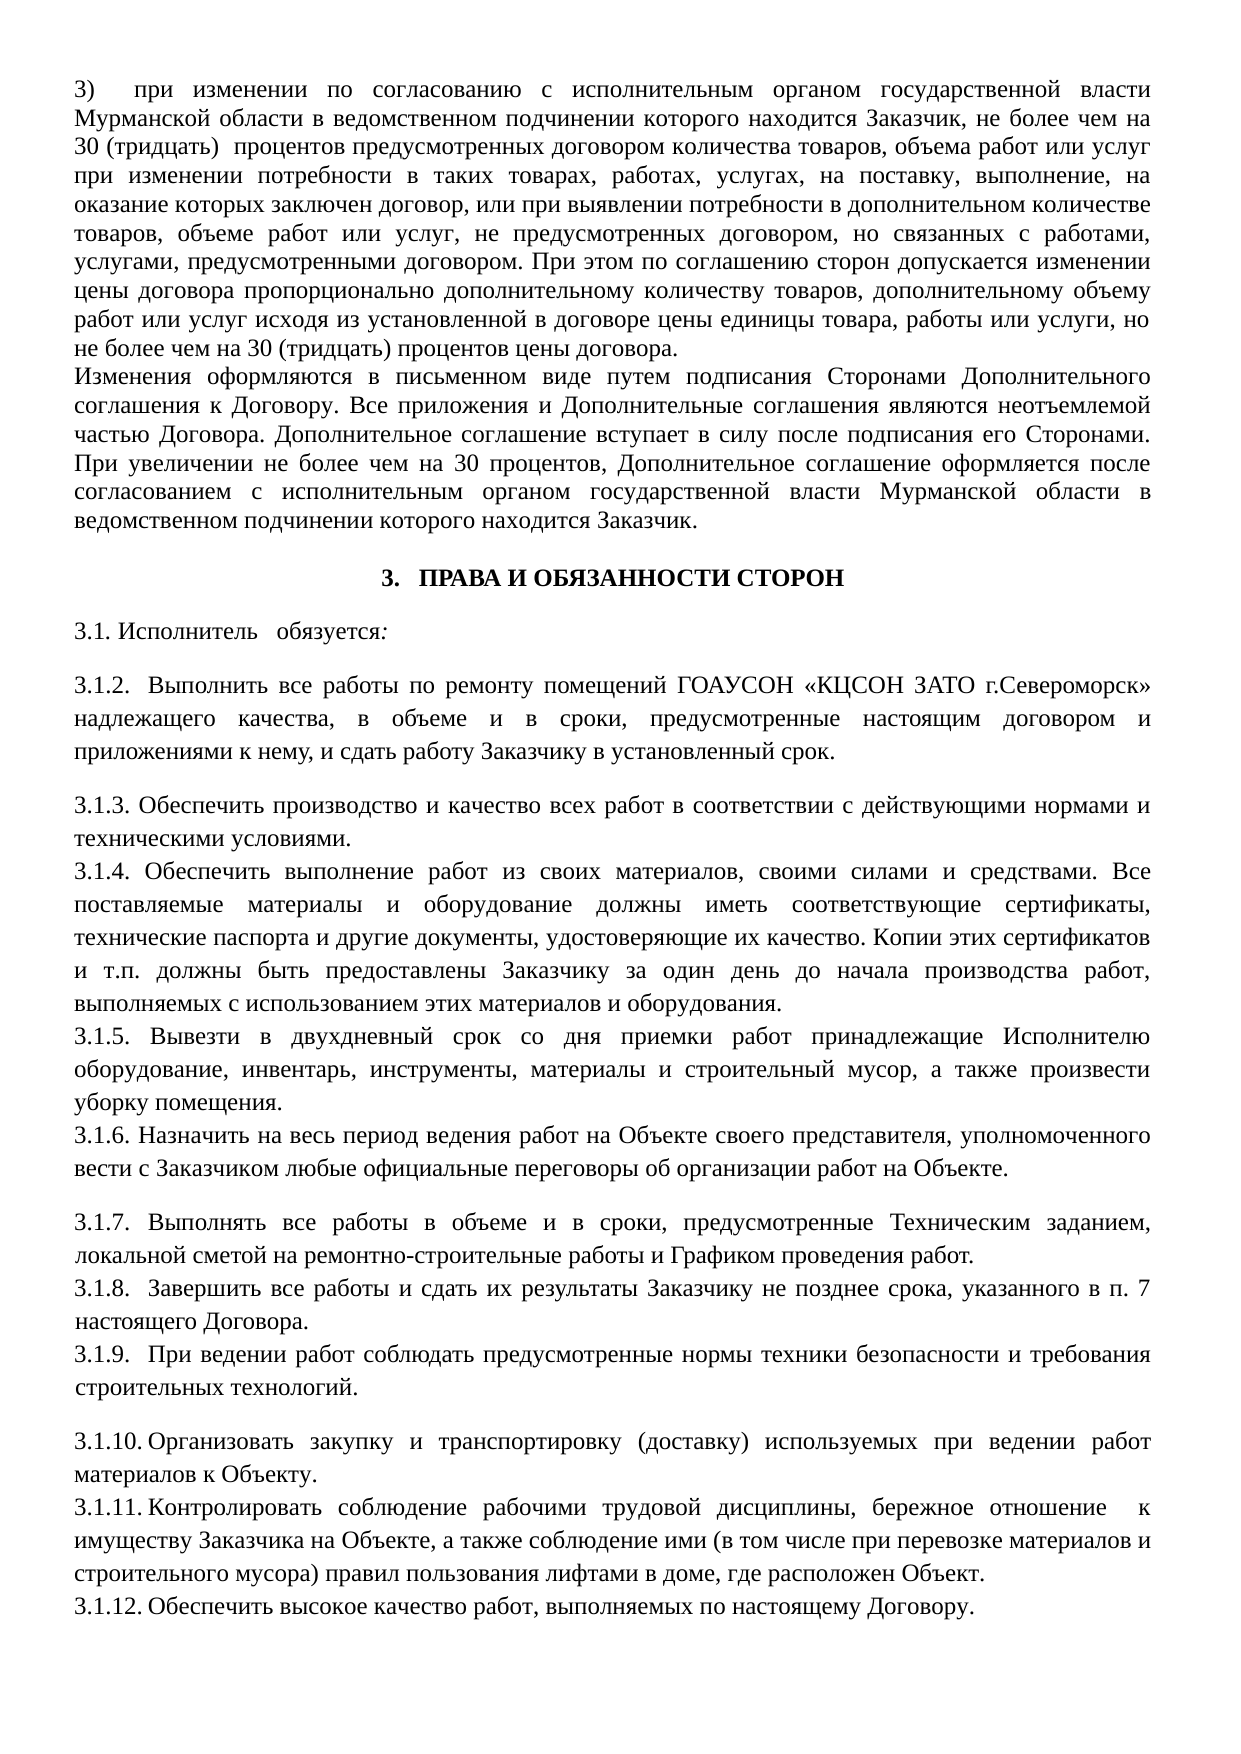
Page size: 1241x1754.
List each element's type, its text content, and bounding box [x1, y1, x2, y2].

text 3.1.6. Назначить на весь период ведения работ на Объекте своего представителя, уполномоченного вести с Заказчиком любые официальные переговоры об организации работ на Объекте. [74, 1120, 1152, 1182]
list Выполнить все работы по ремонту помещений ГОАУСОН «КЦСОН ЗАТО г.Североморск» надлежащего качества, в объеме и в сроки, предусмотренные настоящим договором и приложениями к нему, и сдать работу Заказчику в установленный срок. [74, 670, 1152, 765]
list ПРАВА И ОБЯЗАННОСТИ СТОРОН [74, 563, 1152, 591]
text Изменения оформляются в письменном виде путем подписания Сторонами Дополнительного соглашения к Договору. Все приложения и Дополнительные соглашения являются неотъемлемой частью Договора. Дополнительное соглашение вступает в силу после подписания его Сторонами. При увеличении не более чем на 30 процентов, Дополнительное соглашение оформляется после согласованием с исполнительным органом государственной власти Мурманской области в ведомственном подчинении которого находится Заказчик. [74, 361, 1152, 534]
text 3.1. Исполнитель обязуется: [74, 616, 1152, 645]
text 3.1.5. Вывезти в двухдневный срок со дня приемки работ принадлежащие Исполнителю оборудование, инвентарь, инструменты, материалы и строительный мусор, а также произвести уборку помещения. [74, 1021, 1152, 1116]
list При ведении работ соблюдать предусмотренные нормы техники безопасности и требования строительных технологий. [74, 1339, 1152, 1401]
list Выполнять все работы в объеме и в сроки, предусмотренные Техническим заданием, локальной сметой на ремонтно-строительные работы и Графиком проведения работ. [74, 1207, 1152, 1269]
list Обеспечить высокое качество работ, выполняемых по настоящему Договору. [74, 1591, 1152, 1620]
list Контролировать соблюдение рабочими трудовой дисциплины, бережное отношение к имуществу Заказчика на Объекте, а также соблюдение ими (в том числе при перевозке материалов и строительного мусора) правил пользования лифтами в доме, где расположен Объект. [74, 1492, 1152, 1587]
list Организовать закупку и транспортировку (доставку) используемых при ведении работ материалов к Объекту. [74, 1426, 1152, 1488]
text 3) при изменении по согласованию с исполнительным органом государственной власти Мурманской области в ведомственном подчинении которого находится Заказчик, не более чем на 30 (тридцать) процентов предусмотренных договором количества товаров, объема работ или услуг при изменении потребности в таких товарах, работах, услугах, на поставку, выполнение, на оказание которых заключен договор, или при выявлении потребности в дополнительном количестве товаров, объеме работ или услуг, не предусмотренных договором, но связанных с работами, услугами, предусмотренными договором. При этом по соглашению сторон допускается изменении цены договора пропорционально дополнительному количеству товаров, дополнительному объему работ или услуг исходя из установленной в договоре цены единицы товара, работы или услуги, но не более чем на 30 (тридцать) процентов цены договора. [74, 74, 1152, 361]
text 3.1.4. Обеспечить выполнение работ из своих материалов, своими силами и средствами. Все поставляемые материалы и оборудование должны иметь соответствующие сертификаты, технические паспорта и другие документы, удостоверяющие их качество. Копии этих сертификатов и т.п. должны быть предоставлены Заказчику за один день до начала производства работ, выполняемых с использованием этих материалов и оборудования. [74, 856, 1152, 1017]
text 3.1.3. Обеспечить производство и качество всех работ в соответствии с действующими нормами и техническими условиями. [74, 790, 1152, 852]
list Завершить все работы и сдать их результаты Заказчику не позднее срока, указанного в п. 7 настоящего Договора. [74, 1273, 1152, 1335]
